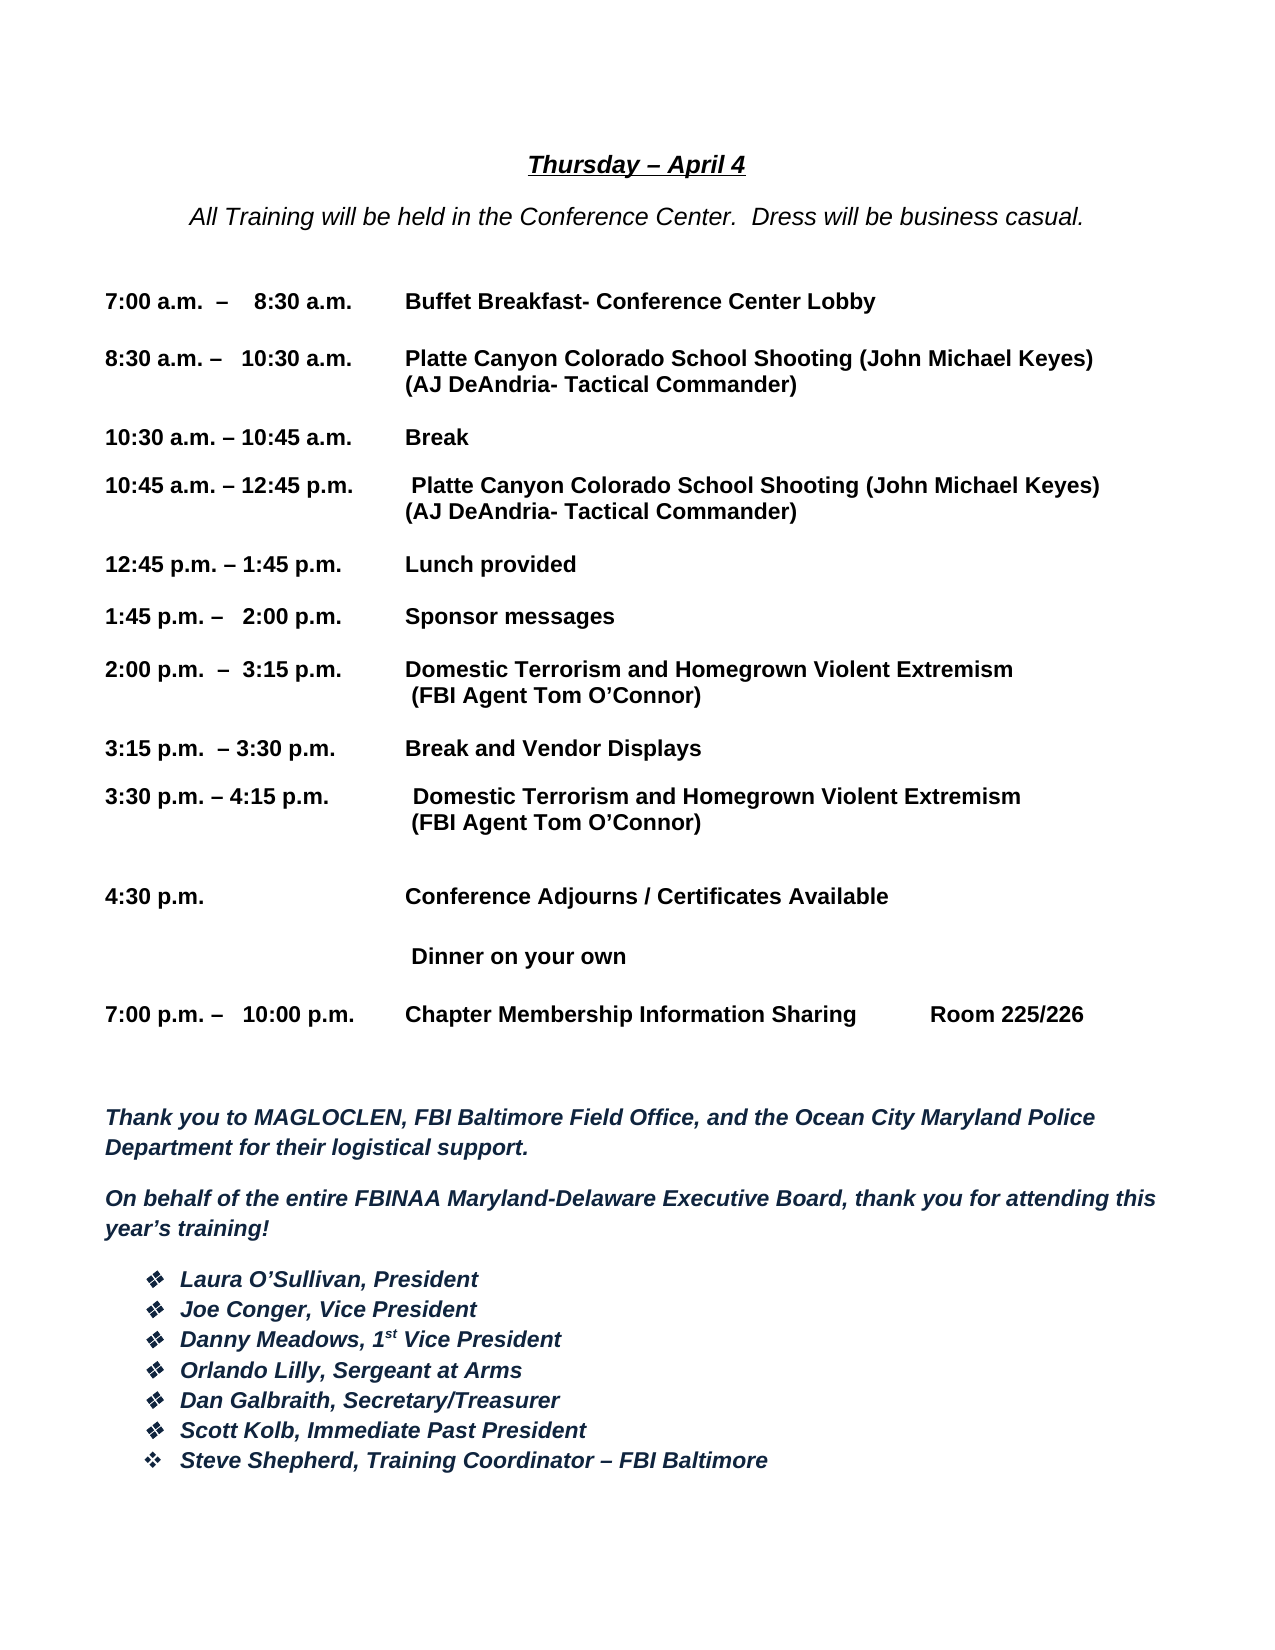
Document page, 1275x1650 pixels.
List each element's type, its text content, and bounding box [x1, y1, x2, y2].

text Thank you to MAGLOCLEN, FBI Baltimore Field Office, and the Ocean City Maryland Police Department for their logistical support. [105, 1103, 1170, 1160]
text Thursday – April 4 [105, 150, 1170, 179]
list Joe Conger, Vice President [142, 1296, 1170, 1322]
list Laura O’Sullivan, President [142, 1266, 1170, 1292]
list Scott Kolb, Immediate Past President [142, 1417, 1170, 1443]
text 4:30 p.m. Conference Adjourns / Certificates Available [105, 883, 1170, 909]
text 10:45 a.m. – 12:45 p.m. Platte Canyon Colorado School Shooting (John Michael Keyes) [105, 472, 1170, 498]
text 2:00 p.m. – 3:15 p.m. Domestic Terrorism and Homegrown Violent Extremism (FBI Agent Tom O’Connor) [105, 656, 1170, 709]
text 10:30 a.m. – 10:45 a.m. Break [105, 424, 1170, 450]
text (AJ DeAndria- Tactical Commander) [105, 498, 1170, 524]
text 8:30 a.m. – 10:30 a.m. Platte Canyon Colorado School Shooting (John Michael Keyes) [105, 344, 1170, 371]
text 3:15 p.m. – 3:30 p.m. Break and Vendor Displays [105, 735, 1170, 761]
list Dan Galbraith, Secretary/Treasurer [142, 1387, 1170, 1413]
text 7:00 a.m. – 8:30 a.m. Buffet Breakfast- Conference Center Lobby [105, 288, 1170, 314]
list Danny Meadows, 1st Vice President [142, 1326, 1170, 1353]
text On behalf of the entire FBINAA Maryland-Delaware Executive Board, thank you for attending this year’s training! [105, 1185, 1170, 1241]
text 12:45 p.m. – 1:45 p.m. Lunch provided [105, 551, 1170, 577]
text 7:00 p.m. – 10:00 p.m. Chapter Membership Information Sharing Room 225/226 [105, 1001, 1170, 1028]
text Dinner on your own [105, 943, 1170, 969]
text 1:45 p.m. – 2:00 p.m. Sponsor messages [105, 603, 1170, 630]
list Orlando Lilly, Sergeant at Arms [142, 1357, 1170, 1383]
text (AJ DeAndria- Tactical Commander) [105, 371, 1170, 397]
text 3:30 p.m. – 4:15 p.m. Domestic Terrorism and Homegrown Violent Extremism [105, 783, 1170, 809]
list Steve Shepherd, Training Coordinator – FBI Baltimore [142, 1447, 1170, 1473]
text (FBI Agent Tom O’Connor) [330, 809, 1170, 836]
text All Training will be held in the Conference Center. Dress will be business casual. [105, 202, 1170, 231]
